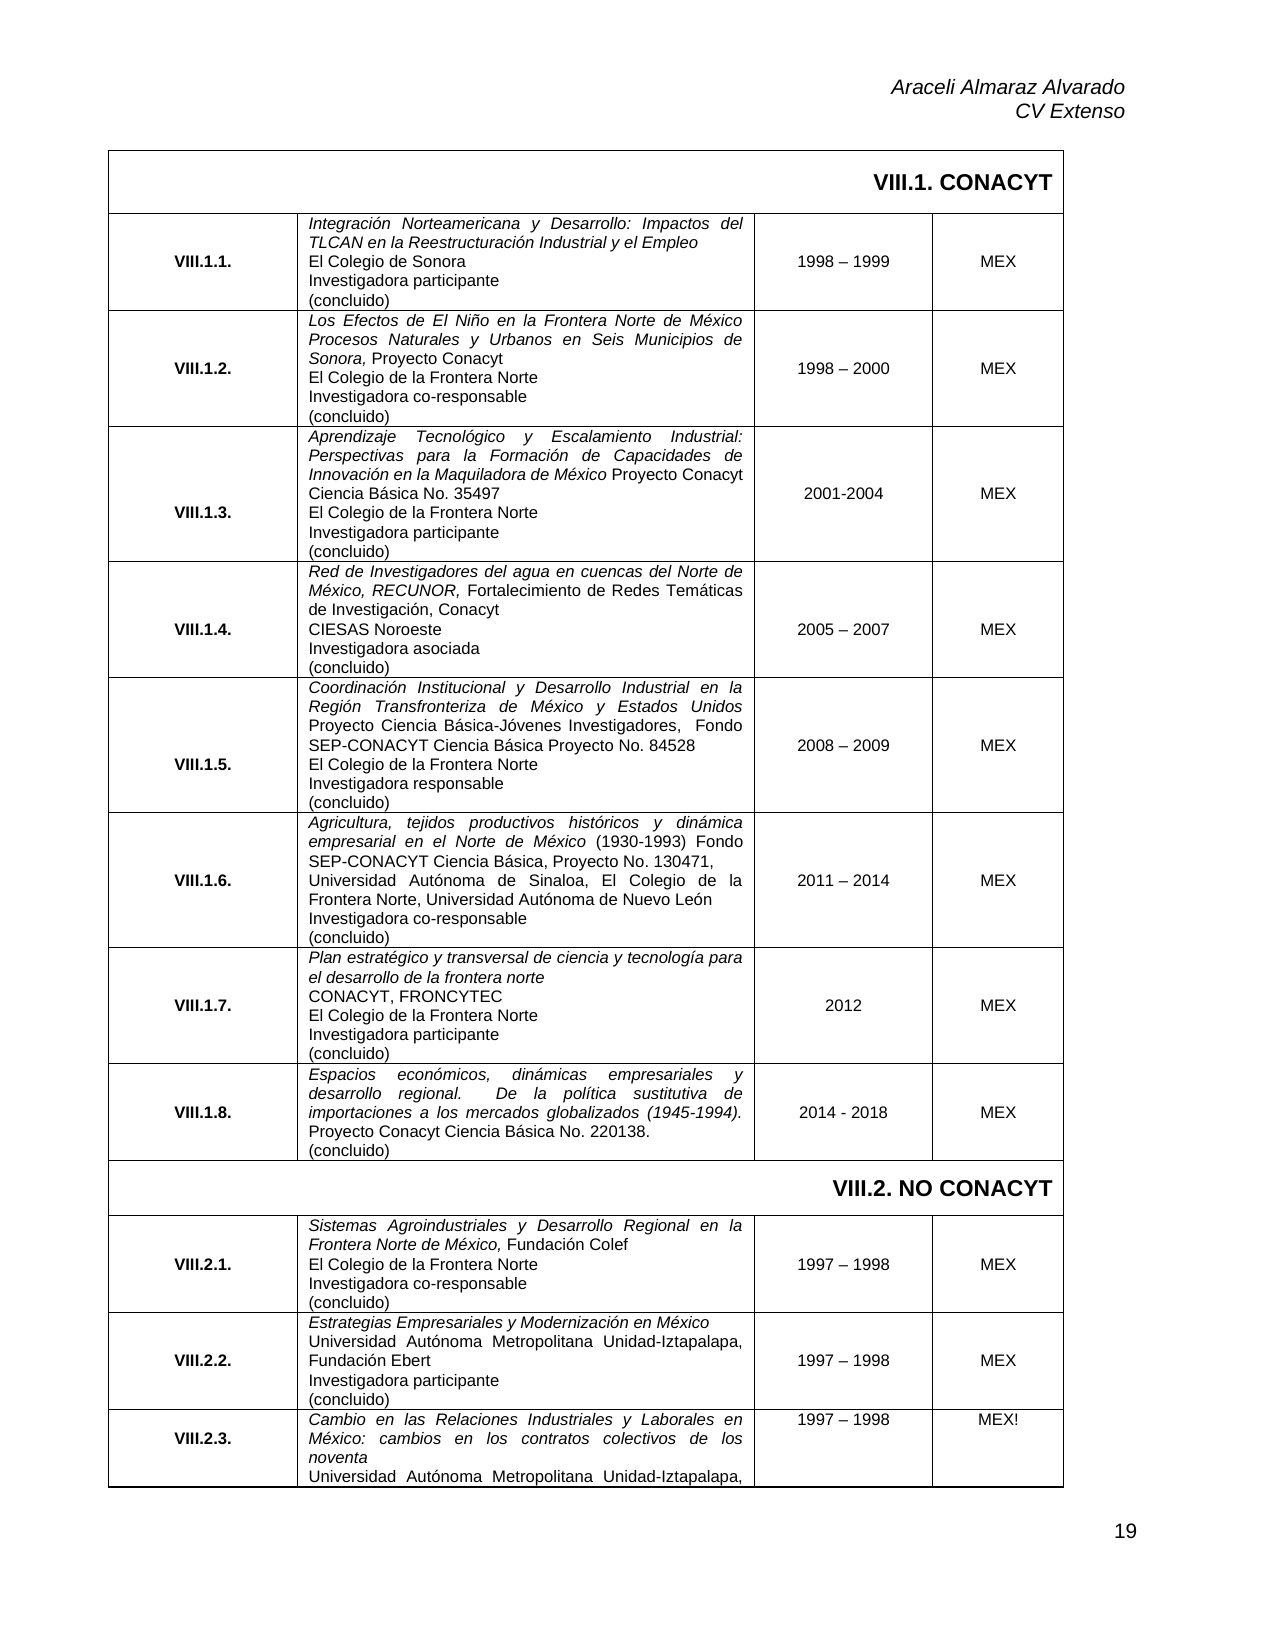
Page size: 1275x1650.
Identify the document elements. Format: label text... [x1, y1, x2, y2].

table_cell MEX! [933, 1410, 1063, 1486]
table_cell MEX [933, 948, 1063, 1063]
table_cell MEX [933, 678, 1063, 812]
table_cell 2012 [755, 948, 932, 1063]
table_cell Red de Investigadores del agua en cuencas del Norte de México, RECUNOR, Fortalecimiento de Redes Temáticas de Investigación, Conacyt CIESAS Noroeste Investigadora asociada (concluido) [298, 562, 754, 677]
table_cell Agricultura, tejidos productivos históricos y dinámica empresarial en el Norte de México (1930-1993) Fondo SEP-CONACYT Ciencia Básica, Proyecto No. 130471, Universidad Autónoma de Sinaloa, El Colegio de la Frontera Norte, Universidad Autónoma de Nuevo León Investigadora co-responsable (concluido) [298, 813, 754, 947]
table_cell 1997 – 1998 [755, 1410, 932, 1486]
table_cell 2005 – 2007 [755, 562, 932, 677]
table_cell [298, 1410, 754, 1486]
table_cell VIII.1.5. [109, 678, 297, 812]
table_cell MEX [933, 1216, 1063, 1312]
table_cell 2014 - 2018 [755, 1064, 932, 1160]
table_cell 2001-2004 [755, 427, 932, 561]
table_cell 1998 – 1999 [755, 214, 932, 309]
table_cell MEX [933, 214, 1063, 309]
table_cell VIII.2.3. [109, 1410, 297, 1486]
table_cell VIII.2. NO CONACYT [109, 1161, 1063, 1215]
table_cell 2011 – 2014 [755, 813, 932, 947]
table_cell MEX [933, 813, 1063, 947]
table_cell Integración Norteamericana y Desarrollo: Impactos del TLCAN en la Reestructuración Industrial y el Empleo El Colegio de Sonora Investigadora participante (concluido) [298, 214, 754, 309]
table_cell VIII.1.1. [109, 214, 297, 309]
table_cell Plan estratégico y transversal de ciencia y tecnología para el desarrollo de la frontera norte CONACYT, FRONCYTEC El Colegio de la Frontera Norte Investigadora participante (concluido) [298, 948, 754, 1063]
table_cell Estrategias Empresariales y Modernización en México Universidad Autónoma Metropolitana Unidad-Iztapalapa, Fundación Ebert Investigadora participante (concluido) [298, 1313, 754, 1409]
table_cell Sistemas Agroindustriales y Desarrollo Regional en la Frontera Norte de México, Fundación Colef El Colegio de la Frontera Norte Investigadora co-responsable (concluido) [298, 1216, 754, 1312]
table_cell VIII.1.7. [109, 948, 297, 1063]
table_cell 1997 – 1998 [755, 1313, 932, 1409]
table_cell MEX [933, 427, 1063, 561]
table_cell VIII.2.2. [109, 1313, 297, 1409]
table_cell Espacios económicos, dinámicas empresariales y desarrollo regional. De la política sustitutiva de importaciones a los mercados globalizados (1945-1994). Proyecto Conacyt Ciencia Básica No. 220138. (concluido) [298, 1064, 754, 1160]
table_cell VIII.2.1. [109, 1216, 297, 1312]
table_cell 1997 – 1998 [755, 1216, 932, 1312]
table_cell MEX [933, 562, 1063, 677]
table_cell VIII.1.6. [109, 813, 297, 947]
table_cell 1998 – 2000 [755, 311, 932, 426]
table_cell Aprendizaje Tecnológico y Escalamiento Industrial: Perspectivas para la Formación de Capacidades de Innovación en la Maquiladora de México Proyecto Conacyt Ciencia Básica No. 35497 El Colegio de la Frontera Norte Investigadora participante (concluido) [298, 427, 754, 561]
table_cell 2008 – 2009 [755, 678, 932, 812]
table_cell VIII.1.4. [109, 562, 297, 677]
table_cell MEX [933, 1064, 1063, 1160]
table_cell VIII.1.8. [109, 1064, 297, 1160]
table_cell Los Efectos de El Niño en la Frontera Norte de México Procesos Naturales y Urbanos en Seis Municipios de Sonora, Proyecto Conacyt El Colegio de la Frontera Norte Investigadora co-responsable (concluido) [298, 311, 754, 426]
table_cell MEX [933, 1313, 1063, 1409]
table_cell VIII.1.2. [109, 311, 297, 426]
table_cell VIII.1. CONACYT [109, 151, 1063, 213]
table_cell VIII.1.3. [109, 427, 297, 561]
table_cell Coordinación Institucional y Desarrollo Industrial en la Región Transfronteriza de México y Estados Unidos Proyecto Ciencia Básica-Jóvenes Investigadores, Fondo SEP-CONACYT Ciencia Básica Proyecto No. 84528 El Colegio de la Frontera Norte Investigadora responsable (concluido) [298, 678, 754, 812]
table_cell MEX [933, 311, 1063, 426]
